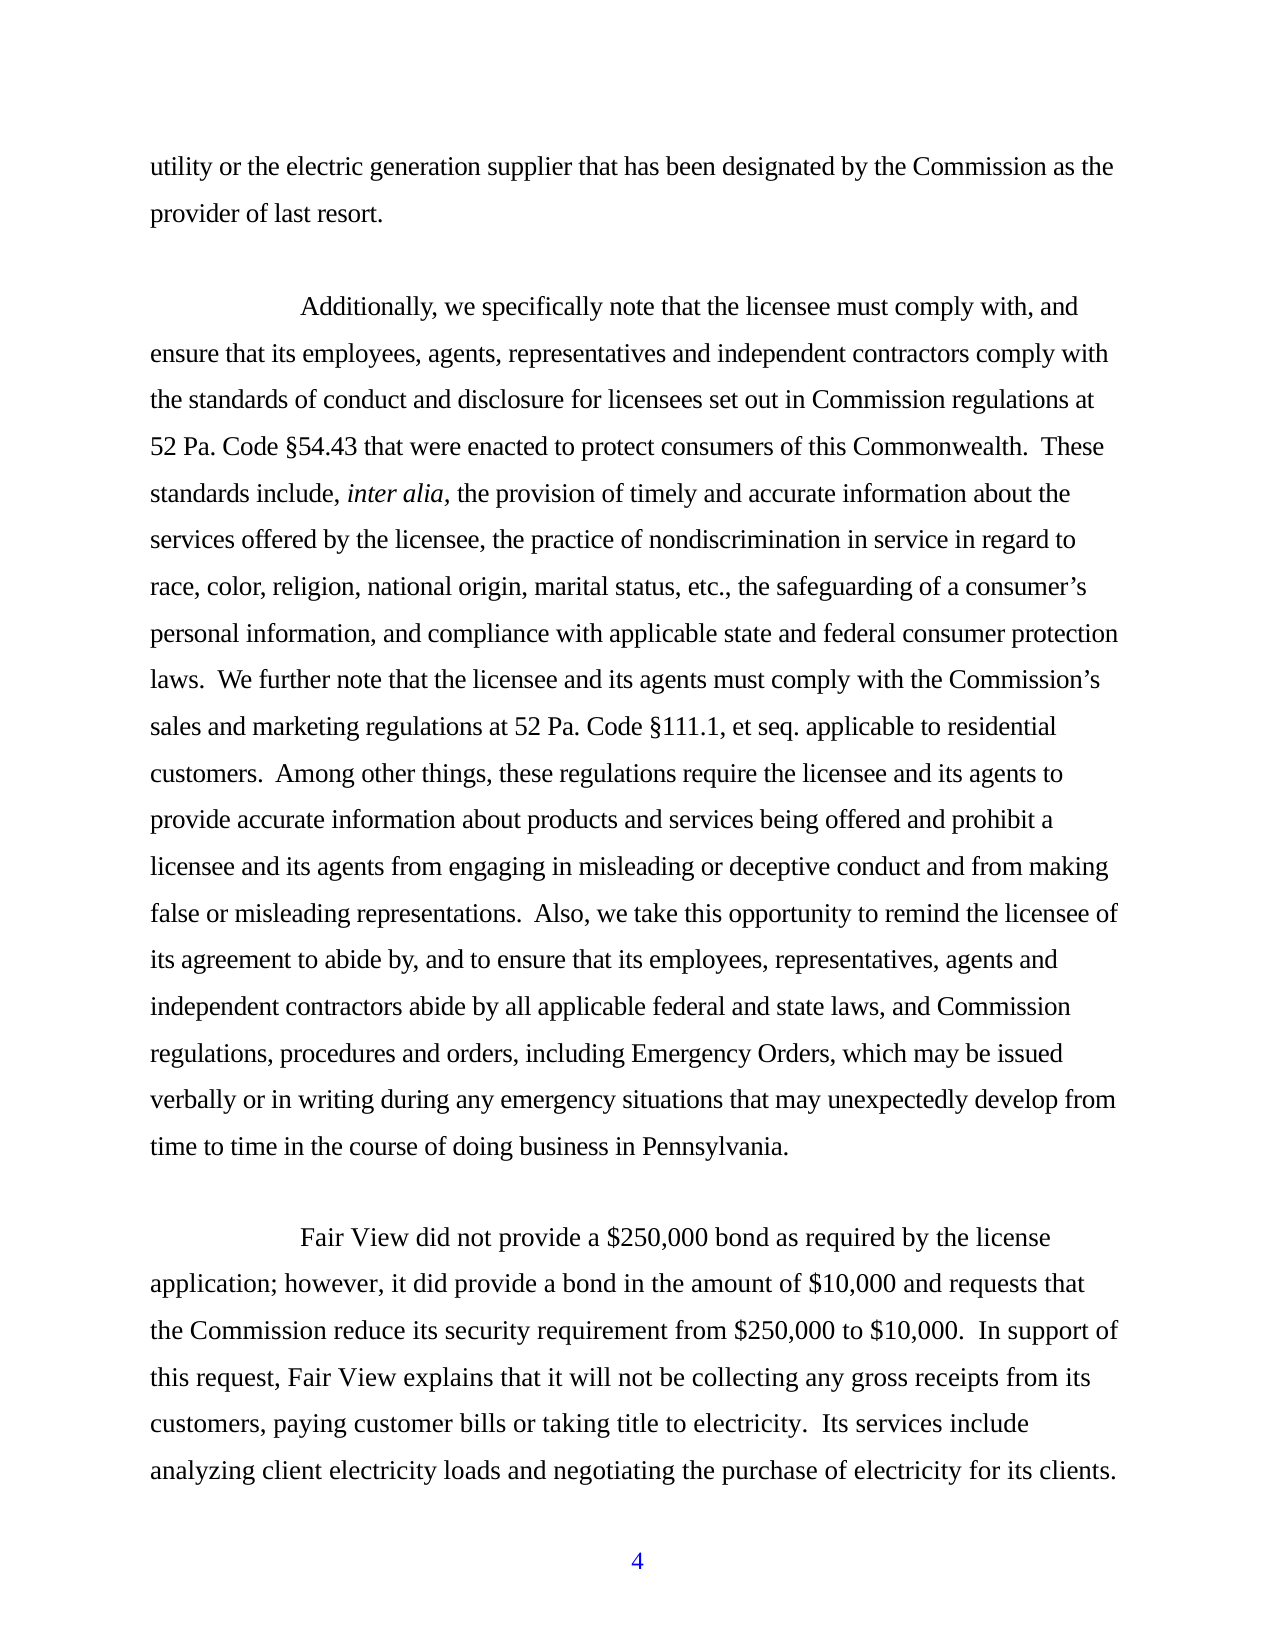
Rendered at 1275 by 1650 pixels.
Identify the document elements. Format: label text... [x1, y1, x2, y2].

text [150, 150, 1116, 228]
text Fair View did not provide a $250,000 bond as required by the license application; however, it did provide a bond in the amount of $10,000 and requests that the Commission reduce its security requirement from $250,000 to $10,000. In support of this request, Fair View explains that it will not be collecting any gross receipts from its customers, paying customer bills or taking title to electricity. Its services include analyzing client electricity loads and negotiating the purchase of electricity for its clients. [150, 1221, 1125, 1485]
text Additionally, we specifically note that the licensee must comply with, and ensure that its employees, agents, representatives and independent contractors comply with the standards of conduct and disclosure for licensees set out in Commission regulations at 52 Pa. Code §54.43 that were enacted to protect consumers of this Commonwealth. These standards include, inter alia, the provision of timely and accurate information about the services offered by the licensee, the practice of nondiscrimination in service in regard to race, color, religion, national origin, marital status, etc., the safeguarding of a consumer’s personal information, and compliance with applicable state and federal consumer protection laws. We further note that the licensee and its agents must comply with the Commission’s sales and marketing regulations at 52 Pa. Code §111.1, et seq. applicable to residential customers. Among other things, these regulations require the licensee and its agents to provide accurate information about products and services being offered and prohibit a licensee and its agents from engaging in misleading or deceptive conduct and from making false or misleading representations. Also, we take this opportunity to remind the licensee of its agreement to abide by, and to ensure that its employees, representatives, agents and independent contractors abide by all applicable federal and state laws, and Commission regulations, procedures and orders, including Emergency Orders, which may be issued verbally or in writing during any emergency situations that may unexpectedly develop from time to time in the course of doing business in Pennsylvania. [150, 290, 1125, 1161]
